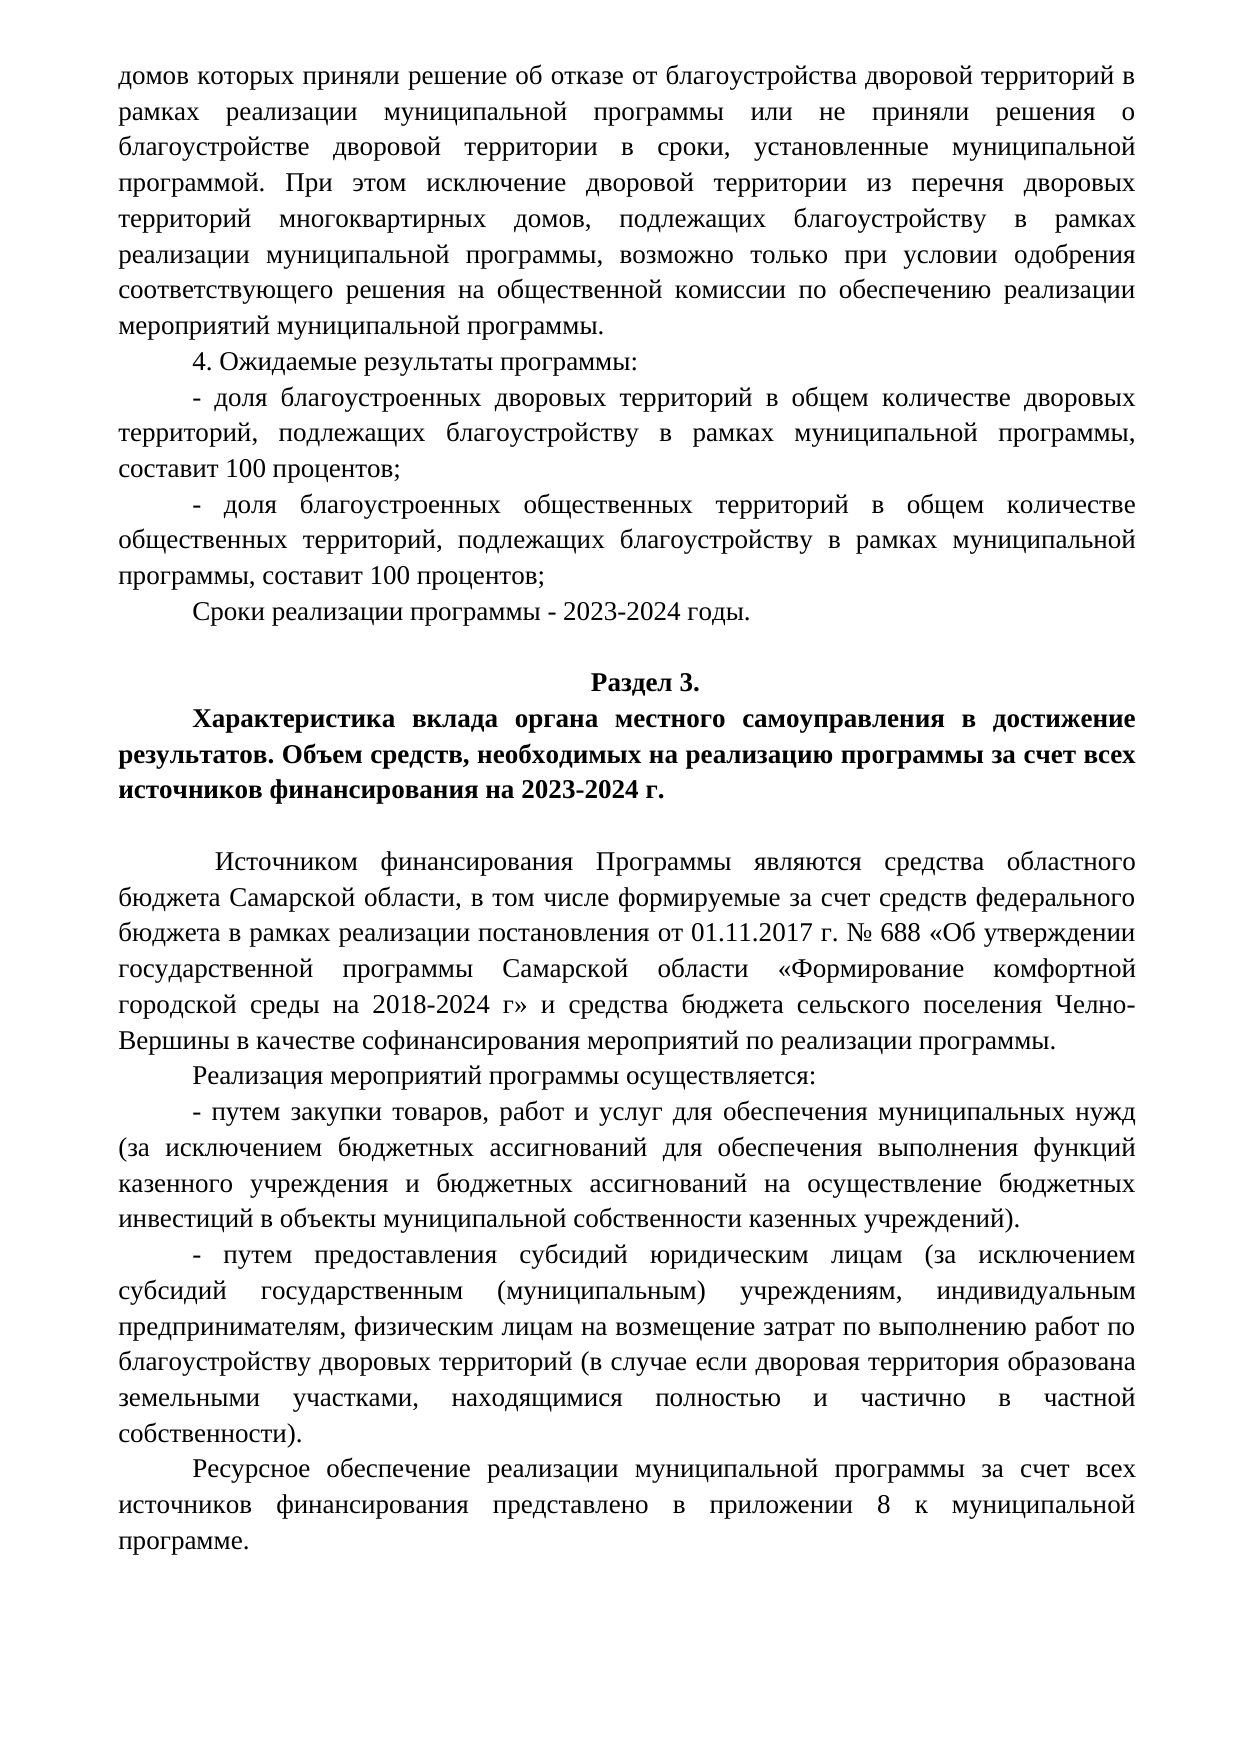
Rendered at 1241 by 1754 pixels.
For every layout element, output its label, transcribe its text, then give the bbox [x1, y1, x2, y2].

text - путем закупки товаров, работ и услуг для обеспечения муниципальных нужд (за исключением бюджетных ассигнований для обеспечения выполнения функций казенного учреждения и бюджетных ассигнований на осуществление бюджетных инвестиций в объекты муниципальной собственности казенных учреждений). [118, 1095, 1137, 1233]
text Реализация мероприятий программы осуществляется: [118, 1059, 1137, 1091]
text 4. Ожидаемые результаты программы: [118, 345, 1137, 376]
text Сроки реализации программы - 2023-2024 годы. [118, 595, 1137, 626]
text Ресурсное обеспечение реализации муниципальной программы за счет всех источников финансирования представлено в приложении 8 к муниципальной программе. [118, 1452, 1137, 1555]
text Источником финансирования Программы являются средства областного бюджета Самарской области, в том числе формируемые за счет средств федерального бюджета в рамках реализации постановления от 01.11.2017 г. № 688 «Об утверждении государственной программы Самарской области «Формирование комфортной городской среды на 2018-2024 г» и средства бюджета сельского поселения Челно-Вершины в качестве софинансирования мероприятий по реализации программы. [118, 845, 1137, 1055]
text Раздел 3. [118, 666, 1137, 698]
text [118, 59, 1137, 340]
text - доля благоустроенных общественных территорий в общем количестве общественных территорий, подлежащих благоустройству в рамках муниципальной программы, составит 100 процентов; [118, 488, 1137, 590]
text - доля благоустроенных дворовых территорий в общем количестве дворовых территорий, подлежащих благоустройству в рамках муниципальной программы, составит 100 процентов; [118, 381, 1137, 483]
text Характеристика вклада органа местного самоуправления в достижение результатов. Объем средств, необходимых на реализацию программы за счет всех источников финансирования на 2023-2024 г. [118, 702, 1137, 805]
text - путем предоставления субсидий юридическим лицам (за исключением субсидий государственным (муниципальным) учреждениям, индивидуальным предпринимателям, физическим лицам на возмещение затрат по выполнению работ по благоустройству дворовых территорий (в случае если дворовая территория образована земельными участками, находящимися полностью и частично в частной собственности). [118, 1238, 1137, 1448]
